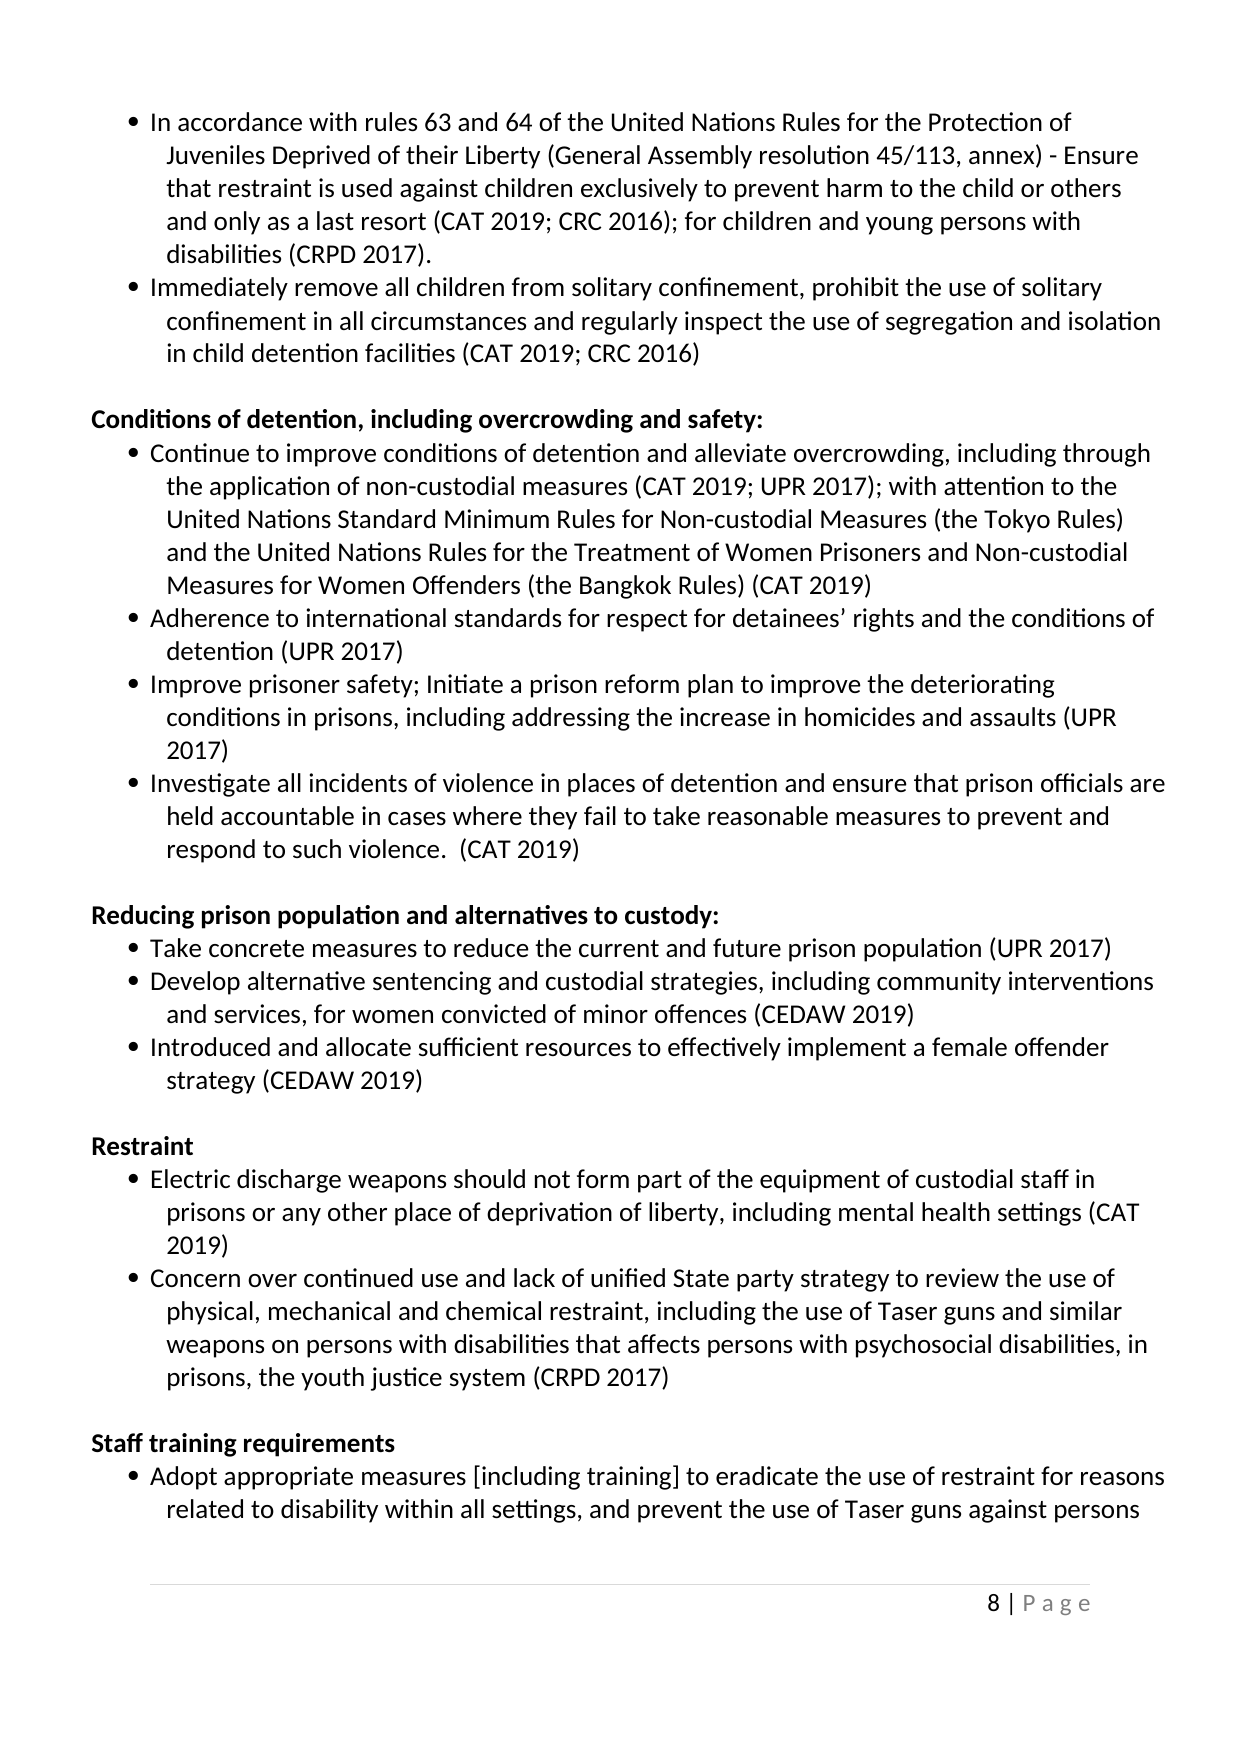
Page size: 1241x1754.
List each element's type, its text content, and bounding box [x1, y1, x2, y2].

list In accordance with rules 63 and 64 of the United Nations Rules for the Protection of Juveniles Deprived of their Liberty (General Assembly resolution 45/113, annex) - Ensure that restraint is used against children exclusively to prevent harm to the child or others and only as a last resort (CAT 2019; CRC 2016); for children and young persons with disabilities (CRPD 2017). [128, 106, 1169, 271]
list Continue to improve conditions of detention and alleviate overcrowding, including through the application of non-custodial measures (CAT 2019; UPR 2017); with attention to the United Nations Standard Minimum Rules for Non-custodial Measures (the Tokyo Rules) and the United Nations Rules for the Treatment of Women Prisoners and Non-custodial Measures for Women Offenders (the Bangkok Rules) (CAT 2019) [128, 436, 1169, 601]
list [128, 1459, 1169, 1525]
list Adherence to international standards for respect for detainees’ rights and the conditions of detention (UPR 2017) [128, 601, 1169, 667]
list Immediately remove all children from solitary confinement, prohibit the use of solitary confinement in all circumstances and regularly inspect the use of segregation and isolation in child detention facilities (CAT 2019; CRC 2016) [128, 271, 1169, 370]
list Take concrete measures to reduce the current and future prison population (UPR 2017) [128, 931, 1169, 964]
list Introduced and allocate sufficient resources to effectively implement a female offender strategy (CEDAW 2019) [128, 1030, 1169, 1096]
text Staff training requirements [91, 1426, 1169, 1459]
list Investigate all incidents of violence in places of detention and ensure that prison officials are held accountable in cases where they fail to take reasonable measures to prevent and respond to such violence. (CAT 2019) [128, 766, 1169, 865]
list Develop alternative sentencing and custodial strategies, including community interventions and services, for women convicted of minor offences (CEDAW 2019) [128, 964, 1169, 1030]
text Conditions of detention, including overcrowding and safety: [91, 403, 1169, 436]
list Improve prisoner safety; Initiate a prison reform plan to improve the deteriorating conditions in prisons, including addressing the increase in homicides and assaults (UPR 2017) [128, 667, 1169, 766]
text Restraint [91, 1129, 1169, 1162]
list Concern over continued use and lack of unified State party strategy to review the use of physical, mechanical and chemical restraint, including the use of Taser guns and similar weapons on persons with disabilities that affects persons with psychosocial disabilities, in prisons, the youth justice system (CRPD 2017) [128, 1261, 1169, 1393]
list Electric discharge weapons should not form part of the equipment of custodial staff in prisons or any other place of deprivation of liberty, including mental health settings (CAT 2019) [128, 1162, 1169, 1261]
text Reducing prison population and alternatives to custody: [91, 898, 1169, 931]
